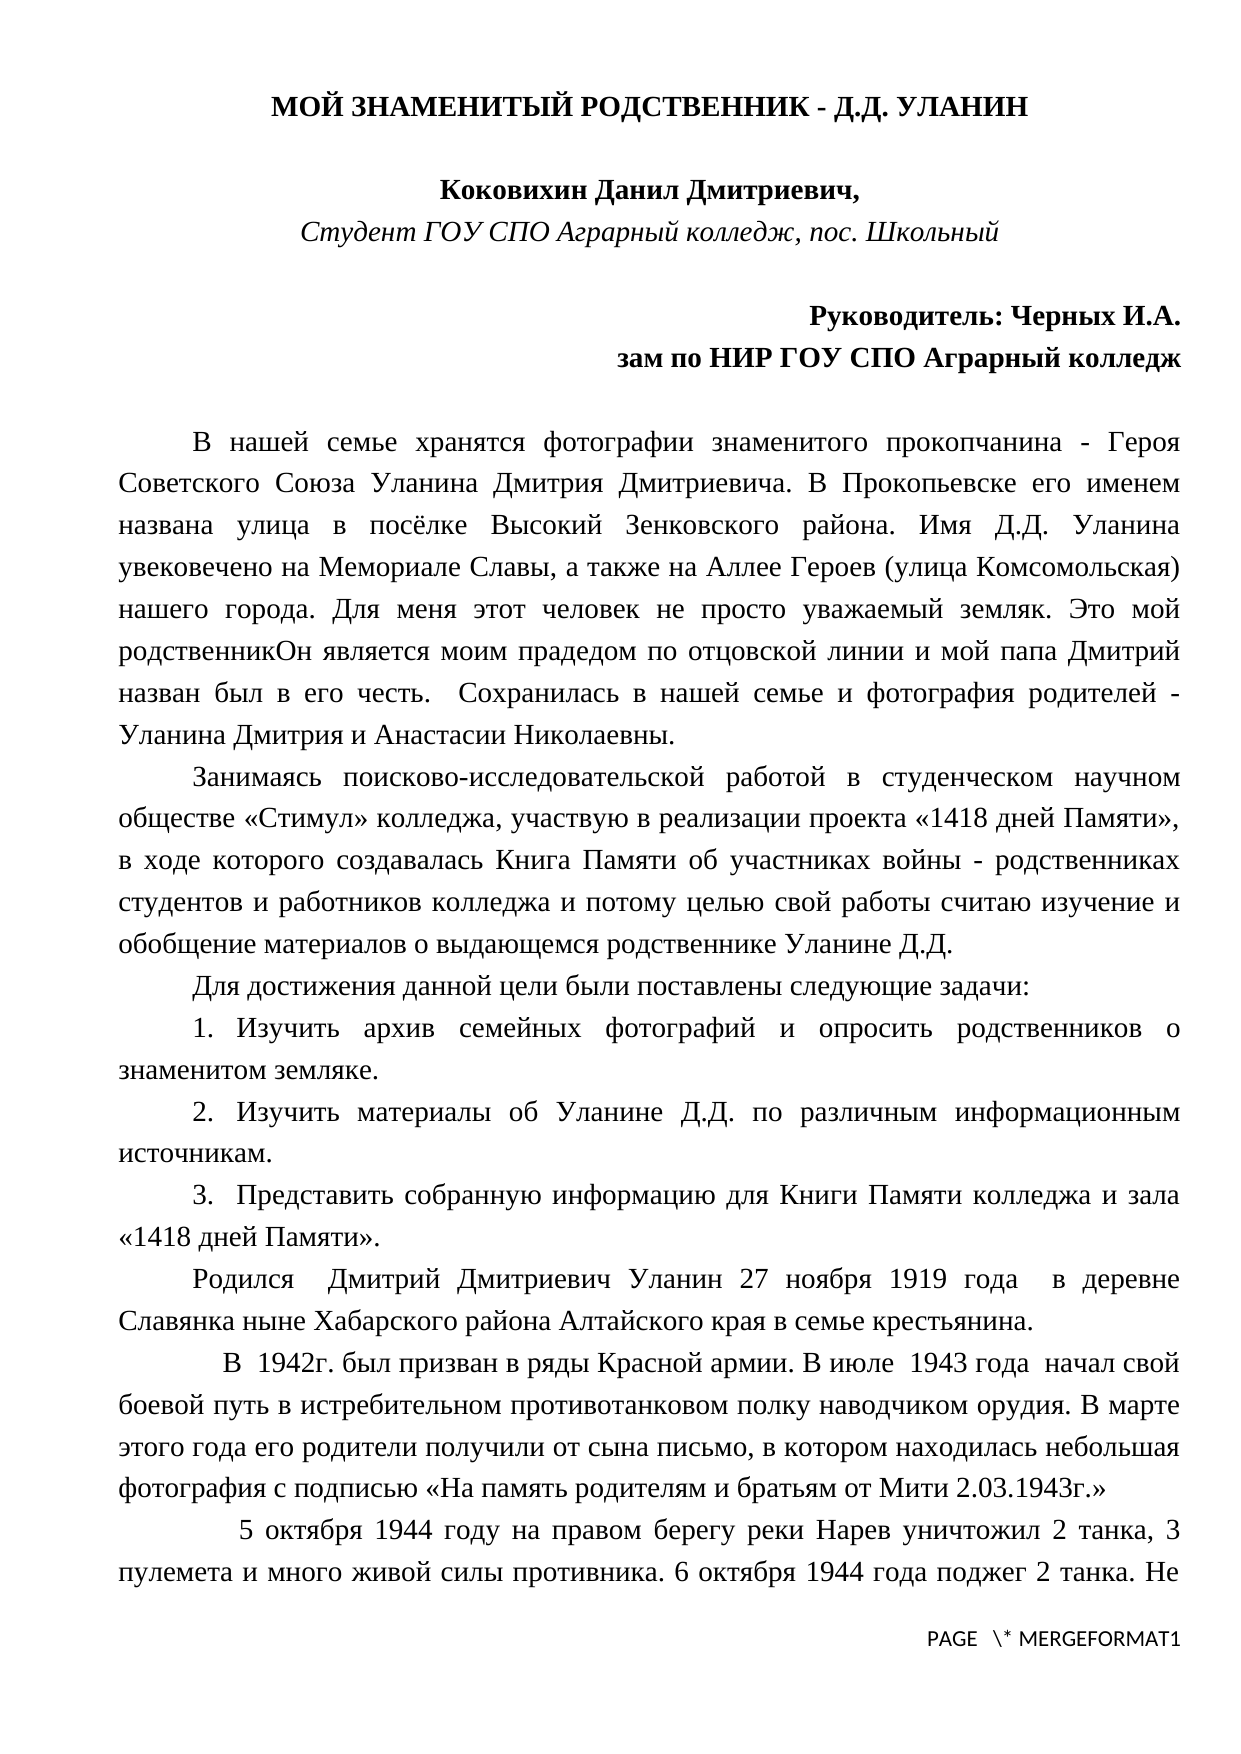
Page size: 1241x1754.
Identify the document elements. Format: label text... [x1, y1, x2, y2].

list Изучить архив семейных фотографий и опросить родственников о знаменитом земляке. [118, 1010, 1181, 1085]
text Руководитель: Черных И.А. [118, 298, 1181, 332]
text В нашей семье хранятся фотографии знаменитого прокопчанина - Героя Советского Союза Уланина Дмитрия Дмитриевича. В Прокопьевске его именем названа улица в посёлке Высокий Зенковского района. Имя Д.Д. Уланина увековечено на Мемориале Славы, а также на Аллее Героев (улица Комсомольская) нашего города. Для меня этот человек не просто уважаемый земляк. Это мой родственникОн является моим прадедом по отцовской линии и мой папа Дмитрий назван был в его честь. Сохранилась в нашей семье и фотография родителей - Уланина Дмитрия и Анастасии Николаевны. [118, 424, 1181, 750]
list Изучить материалы об Уланине Д.Д. по различным информационным источникам. [118, 1094, 1181, 1169]
text МОЙ ЗНАМЕНИТЫЙ РОДСТВЕННИК - Д.Д. УЛАНИН [118, 89, 1181, 122]
text Родился Дмитрий Дмитриевич Уланин 27 ноября 1919 года в деревне Славянка ныне Хабарского района Алтайского края в семье крестьянина. [118, 1261, 1181, 1337]
text Занимаясь поисково-исследовательской работой в студенческом научном обществе «Стимул» колледжа, участвую в реализации проекта «1418 дней Памяти», в ходе которого создавалась Книга Памяти об участниках войны - родственниках студентов и работников колледжа и потому целью свой работы считаю изучение и обобщение материалов о выдающемся родственнике Уланине Д.Д. [118, 759, 1181, 960]
text Студент ГОУ СПО Аграрный колледж, пос. Школьный [118, 214, 1181, 248]
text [118, 1512, 1181, 1588]
text Для достижения данной цели были поставлены следующие задачи: [118, 968, 1181, 1002]
text зам по НИР ГОУ СПО Аграрный колледж [118, 340, 1181, 373]
text В 1942г. был призван в ряды Красной армии. В июле 1943 года начал свой боевой путь в истребительном противотанковом полку наводчиком орудия. В марте этого года его родители получили от сына письмо, в котором находилась небольшая фотография с подписью «На память родителям и братьям от Мити 2.03.1943г.» [118, 1345, 1181, 1504]
text Коковихин Данил Дмитриевич, [118, 172, 1181, 206]
list Представить собранную информацию для Книги Памяти колледжа и зала «1418 дней Памяти». [118, 1177, 1181, 1253]
